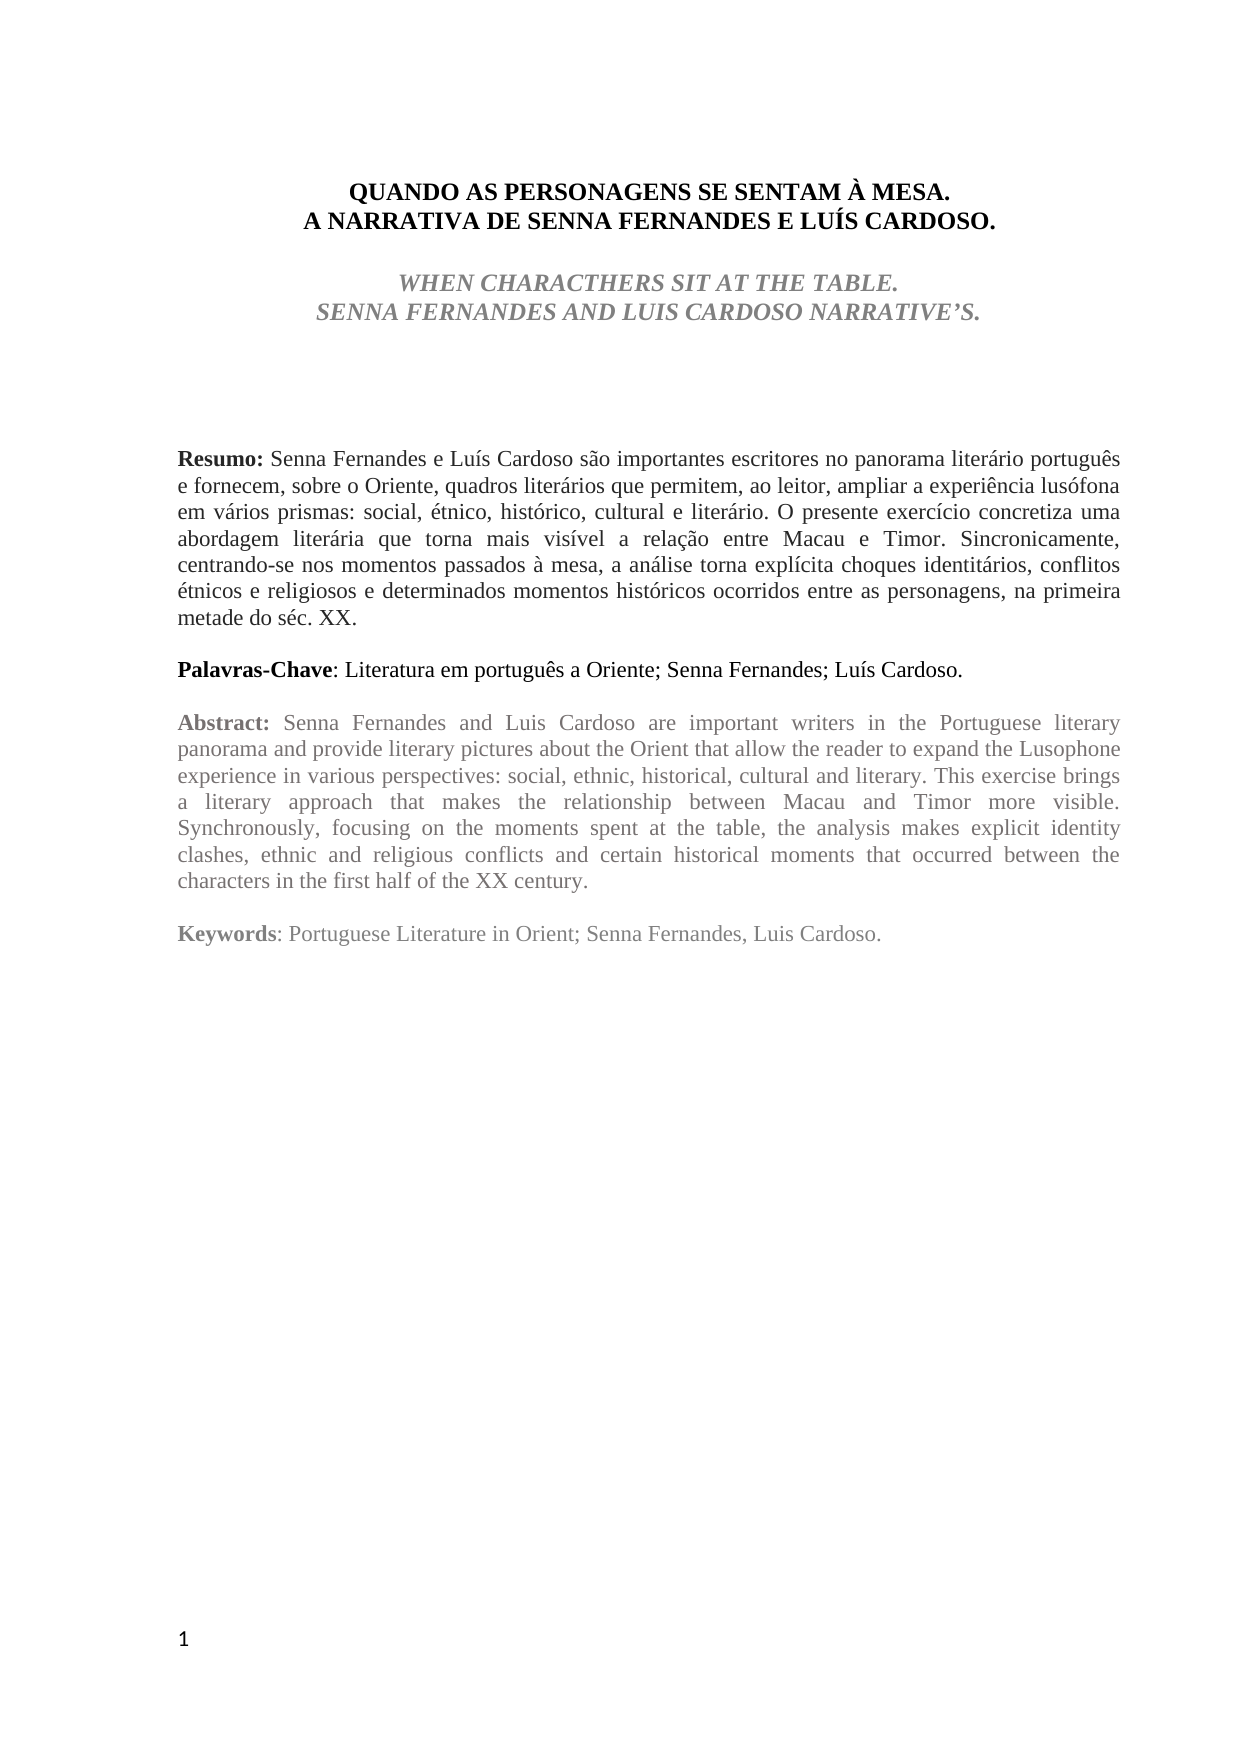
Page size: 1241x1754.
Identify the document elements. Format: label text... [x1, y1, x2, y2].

text SENNA FERNANDES AND LUIS CARDOSO NARRATIVE’S. [177, 297, 1122, 326]
text Resumo: Senna Fernandes e Luís Cardoso são importantes escritores no panorama literário português e fornecem, sobre o Oriente, quadros literários que permitem, ao leitor, ampliar a experiência lusófona em vários prismas: social, étnico, histórico, cultural e literário. O presente exercício concretiza uma abordagem literária que torna mais visível a relação entre Macau e Timor. Sincronicamente, centrando-se nos momentos passados à mesa, a análise torna explícita choques identitários, conflitos étnicos e religiosos e determinados momentos históricos ocorridos entre as personagens, na primeira metade do séc. XX. [177, 446, 1122, 630]
text Keywords: Portuguese Literature in Orient; Senna Fernandes, Luis Cardoso. [177, 920, 1122, 946]
text A NARRATIVA DE SENNA FERNANDES E LUÍS CARDOSO. [177, 206, 1122, 235]
text Palavras-Chave: Literatura em português a Oriente; Senna Fernandes; Luís Cardoso. [177, 656, 1122, 683]
text WHEN CHARACTHERS SIT AT THE TABLE. [177, 268, 1122, 297]
text Abstract: Senna Fernandes and Luis Cardoso are important writers in the Portuguese literary panorama and provide literary pictures about the Orient that allow the reader to expand the Lusophone experience in various perspectives: social, ethnic, historical, cultural and literary. This exercise brings a literary approach that makes the relationship between Macau and Timor more visible. Synchronously, focusing on the moments spent at the table, the analysis makes explicit identity clashes, ethnic and religious conflicts and certain historical moments that occurred between the characters in the first half of the XX century. [177, 709, 1122, 893]
text QUANDO AS PERSONAGENS SE SENTAM À MESA. [177, 177, 1122, 206]
